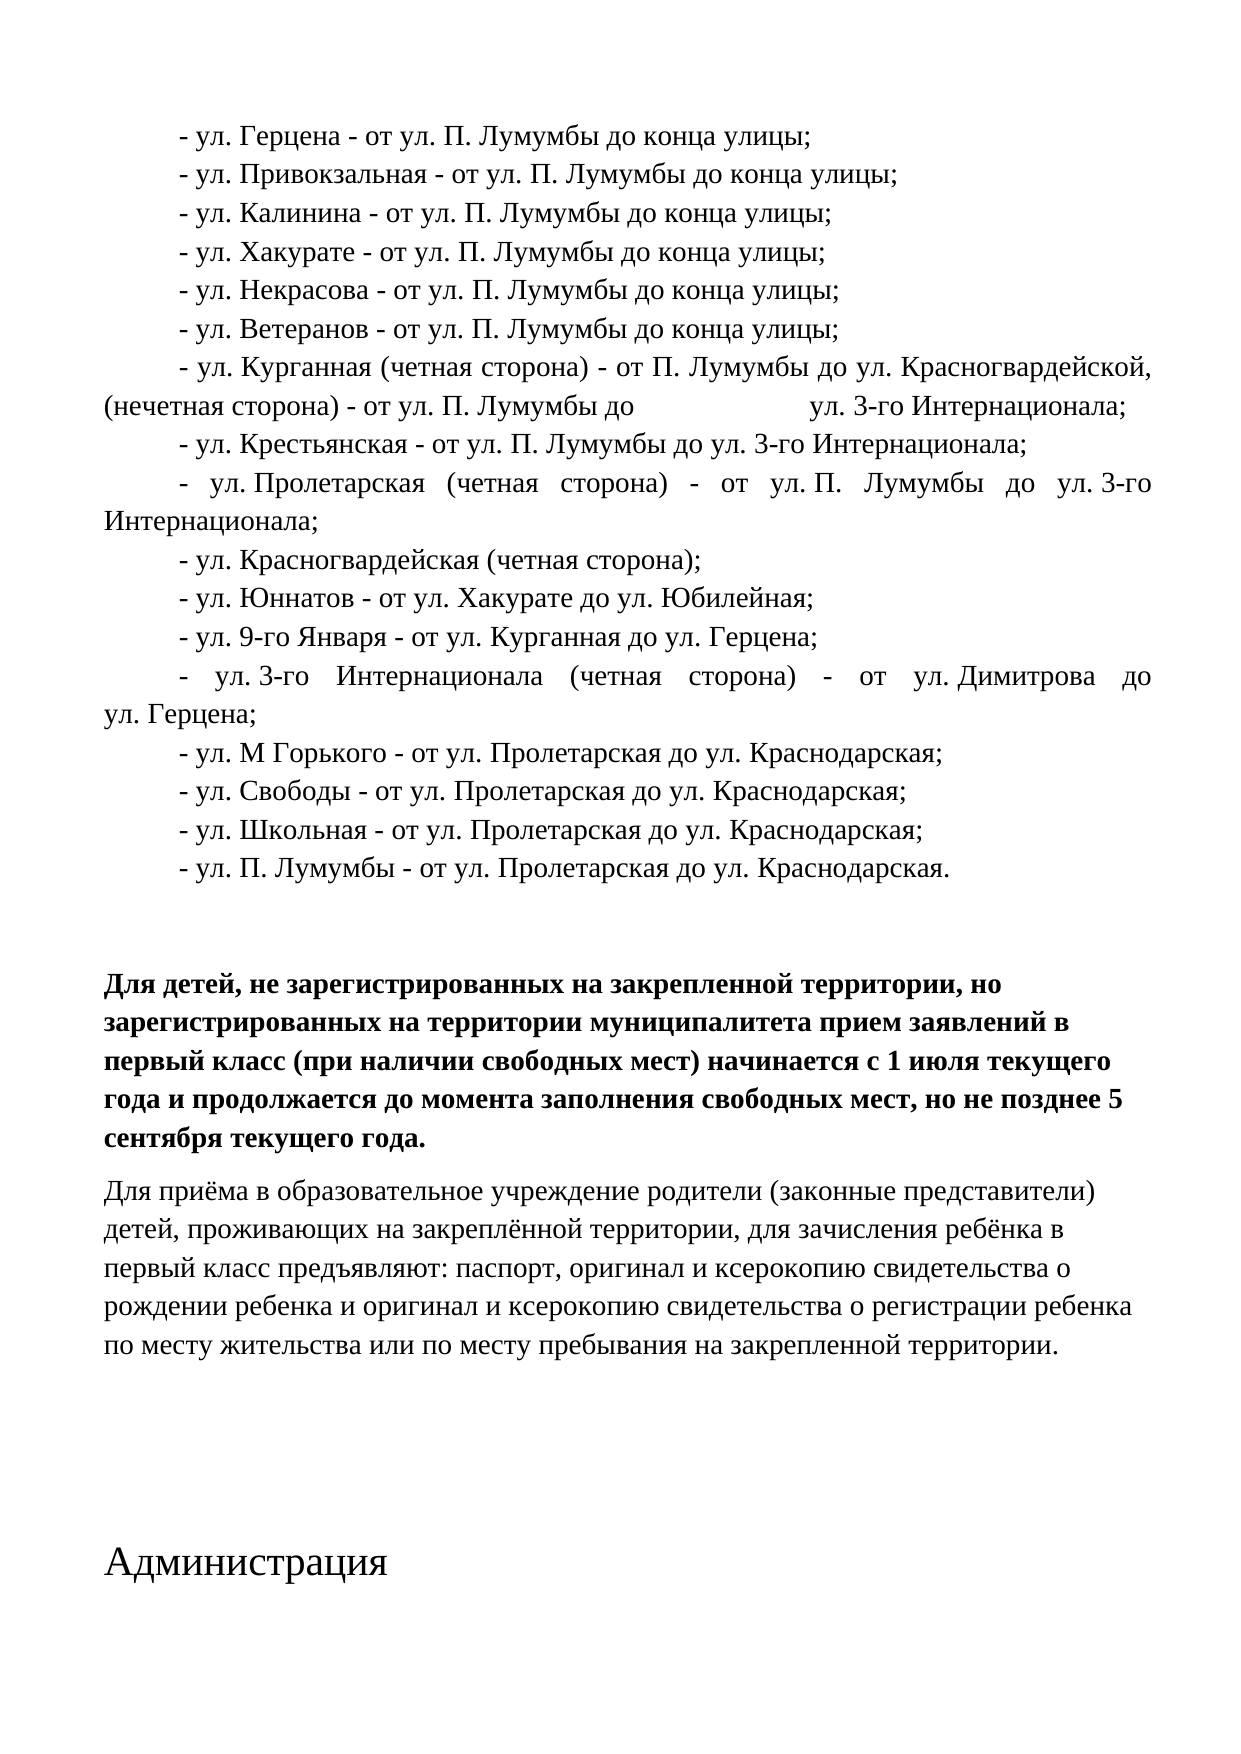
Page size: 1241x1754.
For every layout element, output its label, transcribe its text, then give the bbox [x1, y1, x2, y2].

text - ул. Пролетарская (четная сторона) - от ул. П. Лумумбы до ул. 3-го Интернационала; [103, 465, 1152, 537]
text - ул. П. Лумумбы - от ул. Пролетарская до ул. Краснодарская. [103, 850, 1152, 884]
text Для приёма в образовательное учреждение родители (законные представители) детей, проживающих на закреплённой территории, для зачисления ребёнка в первый класс предъявляют: паспорт, оригинал и ксерокопию свидетельства о рождении ребенка и оригинал и ксерокопию свидетельства о регистрации ребенка по месту жительства или по месту пребывания на закрепленной территории. [103, 1173, 1152, 1361]
text Администрация [103, 1536, 1152, 1584]
text - ул. Юннатов - от ул. Хакурате до ул. Юбилейная; [103, 581, 1152, 614]
text - ул. Школьная - от ул. Пролетарская до ул. Краснодарская; [103, 812, 1152, 845]
text - ул. Крестьянская - от ул. П. Лумумбы до ул. 3-го Интернационала; [103, 426, 1152, 460]
text Для детей, не зарегистрированных на закрепленной территории, но зарегистрированных на территории муниципалитета прием заявлений в первый класс (при наличии свободных мест) начинается с 1 июля текущего года и продолжается до момента заполнения свободных мест, но не позднее 5 сентября текущего года. [103, 966, 1152, 1154]
text - ул. Свободы - от ул. Пролетарская до ул. Краснодарская; [103, 773, 1152, 807]
text - ул. Калинина - от ул. П. Лумумбы до конца улицы; [103, 195, 1152, 229]
text - ул. Хакурате - от ул. П. Лумумбы до конца улицы; [103, 234, 1152, 267]
text - ул. 9-го Января - от ул. Курганная до ул. Герцена; [103, 619, 1152, 653]
text - ул. М Горького - от ул. Пролетарская до ул. Краснодарская; [103, 735, 1152, 768]
text - ул. Герцена - от ул. П. Лумумбы до конца улицы; [103, 118, 1152, 152]
text - ул. Ветеранов - от ул. П. Лумумбы до конца улицы; [103, 311, 1152, 344]
text - ул. 3-го Интернационала (четная сторона) - от ул. Димитрова до ул. Герцена; [103, 658, 1152, 730]
text - ул. Некрасова - от ул. П. Лумумбы до конца улицы; [103, 272, 1152, 306]
text - ул. Привокзальная - от ул. П. Лумумбы до конца улицы; [103, 157, 1152, 190]
text - ул. Курганная (четная сторона) - от П. Лумумбы до ул. Красногвардейской, (нечетная сторона) - от ул. П. Лумумбы до ул. 3-го Интернационала; [103, 349, 1152, 421]
text - ул. Красногвардейская (четная сторона); [103, 542, 1152, 576]
